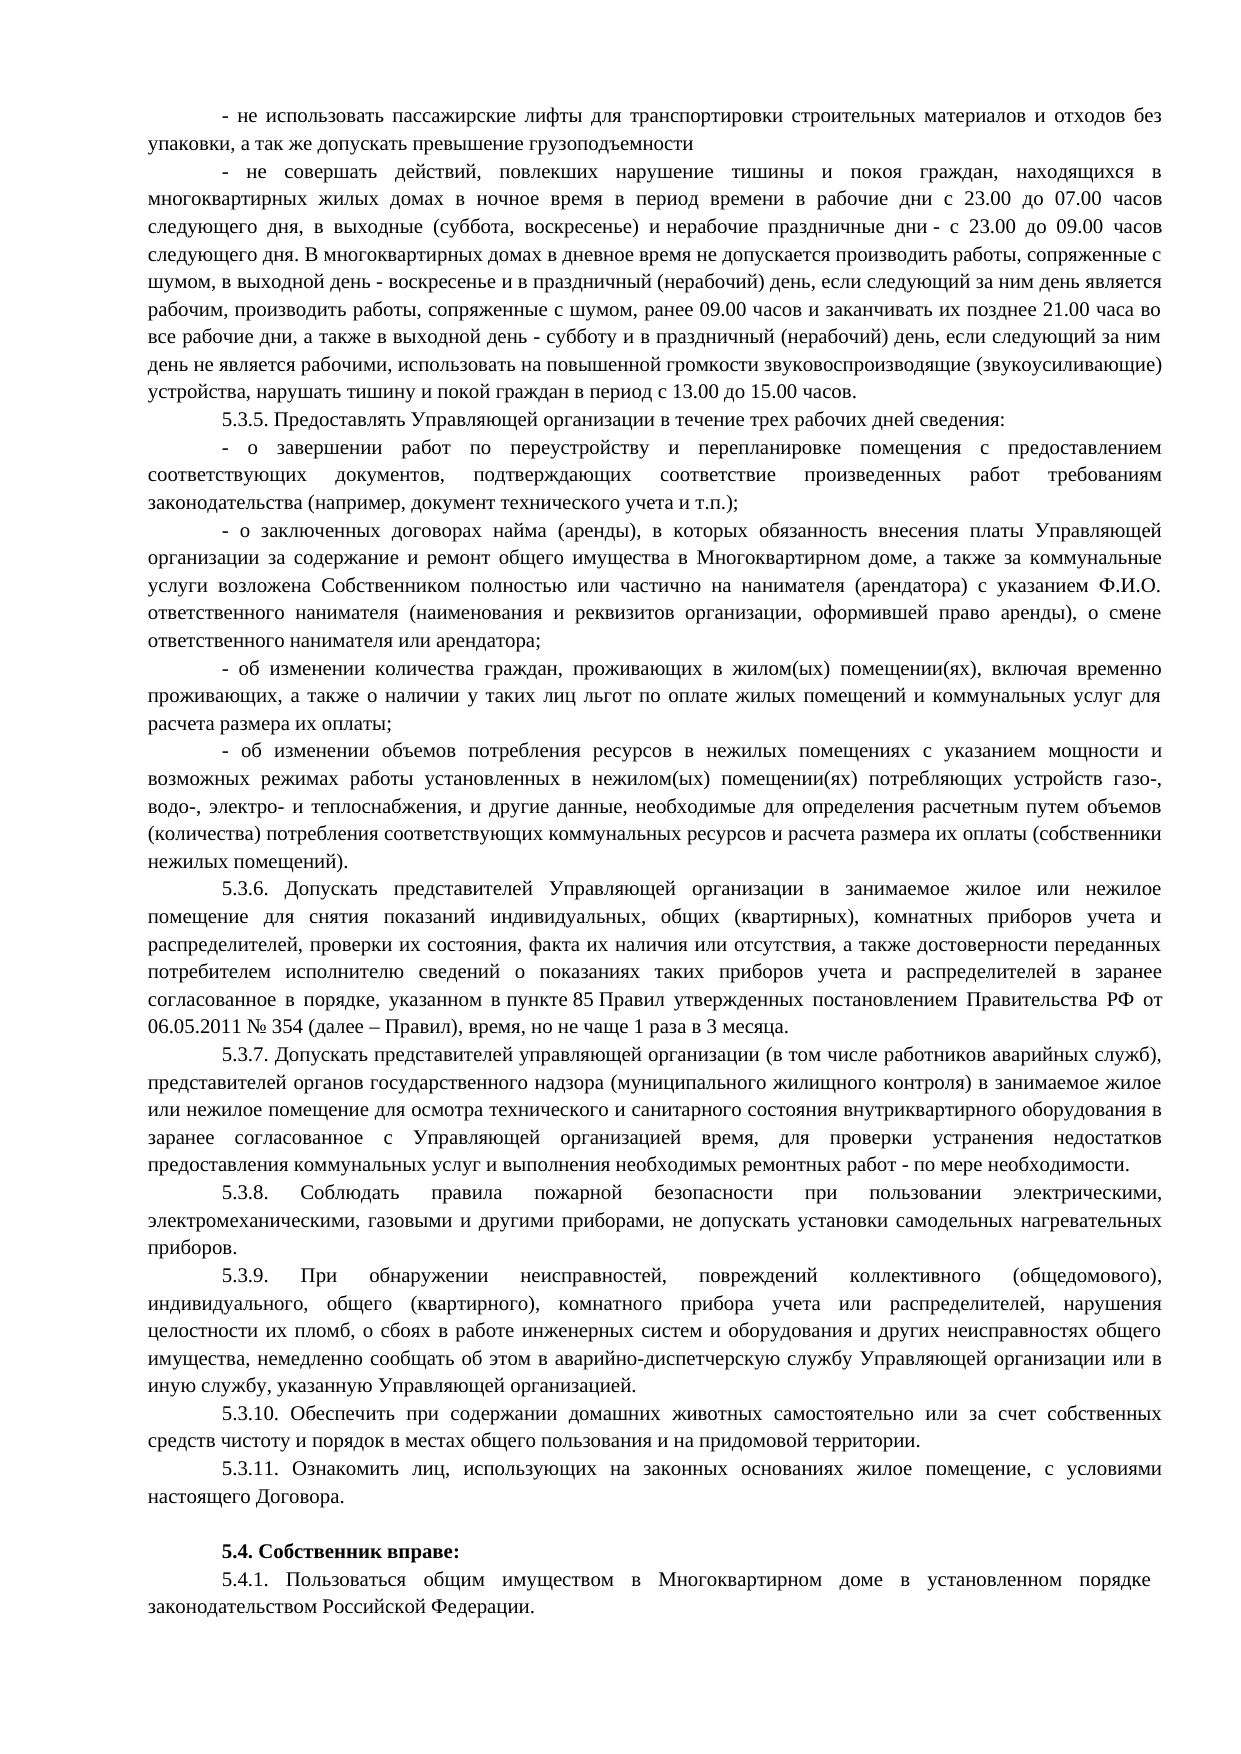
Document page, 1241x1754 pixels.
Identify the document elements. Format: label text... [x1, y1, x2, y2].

text - не использовать пассажирские лифты для транспортировки строительных материалов и отходов без упаковки, а так же допускать превышение грузоподъемности [148, 103, 1163, 155]
text 5.3.6. Допускать представителей Управляющей организации в занимаемое жилое или нежилое помещение для снятия показаний индивидуальных, общих (квартирных), комнатных приборов учета и распределителей, проверки их состояния, факта их наличия или отсутствия, а также достоверности переданных потребителем исполнителю сведений о показаниях таких приборов учета и распределителей в заранее согласованное в порядке, указанном в пункте 85 Правил утвержденных постановлением Правительства РФ от 06.05.2011 № 354 (далее – Правил), время, но не чаще 1 раза в 3 месяца. [148, 983, 1163, 1038]
text - о заключенных договорах найма (аренды), в которых обязанность внесения платы Управляющей организации за содержание и ремонт общего имущества в Многоквартирном доме, а также за коммунальные услуги возложена Собственником полностью или частично на нанимателя (арендатора) с указанием Ф.И.О. ответственного нанимателя (наименования и реквизитов организации, оформившей право аренды), о смене ответственного нанимателя или арендатора; [148, 517, 1163, 652]
text - не совершать действий, повлекших нарушение тишины и покоя граждан, находящихся в многоквартирных жилых домах в ночное время в период времени в рабочие дни с 23.00 до 07.00 часов следующего дня, в выходные (суббота, воскресенье) и нерабочие праздничные дни - с 23.00 до 09.00 часов следующего дня. В многоквартирных домах в дневное время не допускается производить работы, сопряженные с шумом, в выходной день - воскресенье и в праздничный (нерабочий) день, если следующий за ним день является рабочим, производить работы, сопряженные с шумом, ранее 09.00 часов и заканчивать их позднее 21.00 часа во все рабочие дни, а также в выходной день - субботу и в праздничный (нерабочий) день, если следующий за ним день не является рабочими, использовать на повышенной громкости звуковоспроизводящие (звукоусиливающие) устройства, нарушать тишину и покой граждан в период с 13.00 до 15.00 часов. [148, 159, 1163, 214]
text 5.3.10. Обеспечить при содержании домашних животных самостоятельно или за счет собственных средств чистоту и порядок в местах общего пользования и на придомовой территории. [148, 1401, 1163, 1452]
text 5.3.6. Допускать представителей Управляющей организации в занимаемое жилое или нежилое помещение для снятия показаний индивидуальных, общих (квартирных), комнатных приборов учета и распределителей, проверки их состояния, факта их наличия или отсутствия, а также достоверности переданных потребителем исполнителю сведений о показаниях таких приборов учета и распределителей в заранее согласованное в порядке, указанном в пункте 85 Правил утвержденных постановлением Правительства РФ от 06.05.2011 № 354 (далее – Правил), время, но не чаще 1 раза в 3 месяца. [148, 876, 1163, 932]
text 5.4. Собственник вправе: [148, 1539, 1163, 1563]
text 5.3.7. Допускать представителей управляющей организации (в том числе работников аварийных служб), представителей органов государственного надзора (муниципального жилищного контроля) в занимаемое жилое или нежилое помещение для осмотра технического и санитарного состояния внутриквартирного оборудования в заранее согласованное с Управляющей организацией время, для проверки устранения недостатков предоставления коммунальных услуг и выполнения необходимых ремонтных работ - по мере необходимости. [148, 1042, 1163, 1176]
text 5.3.9. При обнаружении неисправностей, повреждений коллективного (общедомового), индивидуального, общего (квартирного), комнатного прибора учета или распределителей, нарушения целостности их пломб, о сбоях в работе инженерных систем и оборудования и других неисправностях общего имущества, немедленно сообщать об этом в аварийно-диспетчерскую службу Управляющей организации или в иную службу, указанную Управляющей организацией. [148, 1263, 1163, 1397]
text 5.4.1. Пользоваться общим имуществом в Многоквартирном доме в установленном порядке законодательством Российской Федерации. [148, 1566, 1152, 1618]
text 5.3.5. Предоставлять Управляющей организации в течение трех рабочих дней сведения: [148, 407, 1163, 431]
text - об изменении количества граждан, проживающих в жилом(ых) помещении(ях), включая временно проживающих, а также о наличии у таких лиц льгот по оплате жилых помещений и коммунальных услуг для расчета размера их оплаты; [148, 656, 1163, 735]
text - не совершать действий, повлекших нарушение тишины и покоя граждан, находящихся в многоквартирных жилых домах в ночное время в период времени в рабочие дни с 23.00 до 07.00 часов следующего дня, в выходные (суббота, воскресенье) и нерабочие праздничные дни - с 23.00 до 09.00 часов следующего дня. В многоквартирных домах в дневное время не допускается производить работы, сопряженные с шумом, в выходной день - воскресенье и в праздничный (нерабочий) день, если следующий за ним день является рабочим, производить работы, сопряженные с шумом, ранее 09.00 часов и заканчивать их позднее 21.00 часа во все рабочие дни, а также в выходной день - субботу и в праздничный (нерабочий) день, если следующий за ним день не является рабочими, использовать на повышенной громкости звуковоспроизводящие (звукоусиливающие) устройства, нарушать тишину и покой граждан в период с 13.00 до 15.00 часов. [148, 238, 1163, 403]
text - об изменении объемов потребления ресурсов в нежилых помещениях с указанием мощности и возможных режимах работы установленных в нежилом(ых) помещении(ях) потребляющих устройств газо-, водо-, электро- и теплоснабжения, и другие данные, необходимые для определения расчетным путем объемов (количества) потребления соответствующих коммунальных ресурсов и расчета размера их оплаты (собственники нежилых помещений). [148, 738, 1163, 873]
text 5.3.11. Ознакомить лиц, использующих на законных основаниях жилое помещение, с условиями настоящего Договора. [148, 1456, 1163, 1508]
text 5.3.8. Соблюдать правила пожарной безопасности при пользовании электрическими, электромеханическими, газовыми и другими приборами, не допускать установки самодельных нагревательных приборов. [148, 1180, 1163, 1259]
text - о завершении работ по переустройству и перепланировке помещения с предоставлением соответствующих документов, подтверждающих соответствие произведенных работ требованиям законодательства (например, документ технического учета и т.п.); [148, 435, 1163, 514]
